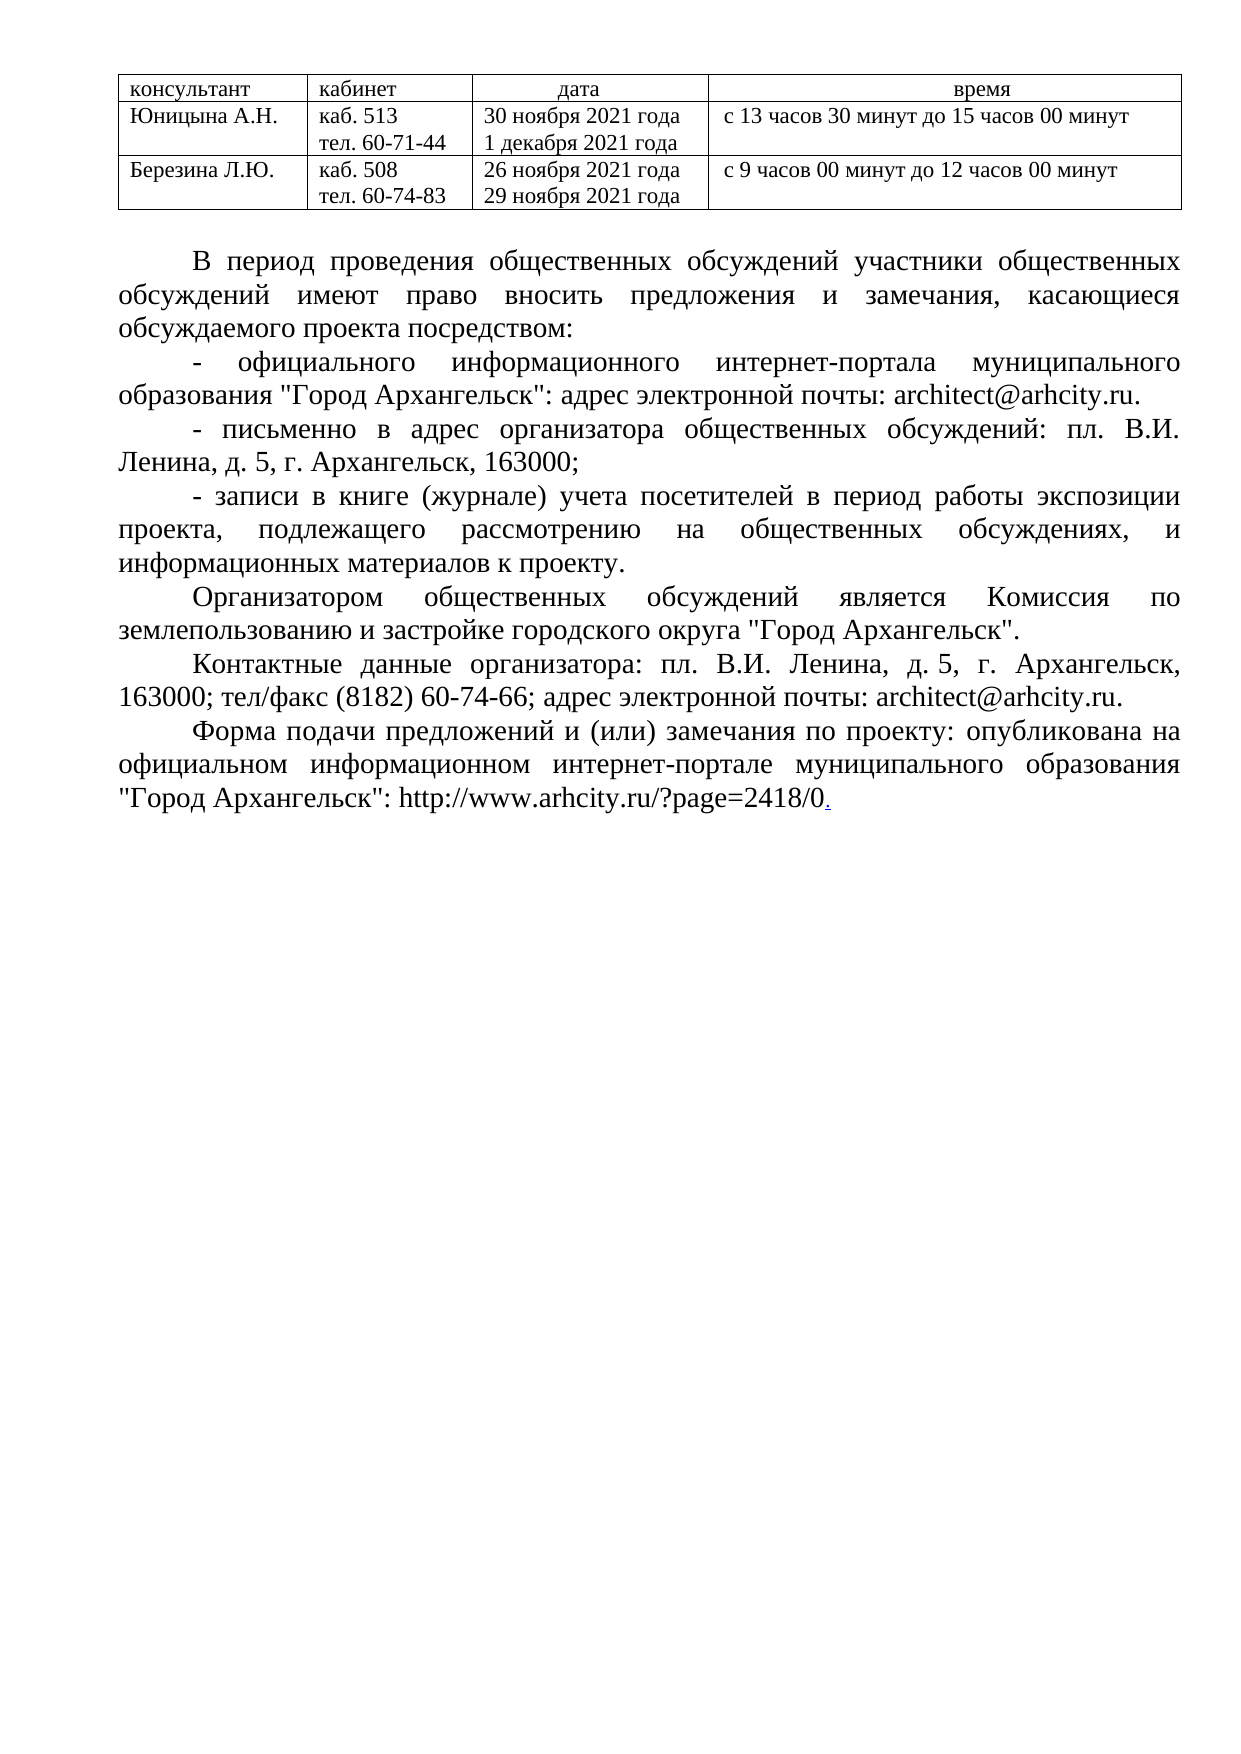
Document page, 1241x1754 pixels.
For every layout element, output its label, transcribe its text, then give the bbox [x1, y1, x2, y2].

text - письменно в адрес организатора общественных обсуждений: пл. В.И. Ленина, д. 5, г. Архангельск, 163000; [118, 411, 1181, 478]
text В период проведения общественных обсуждений участники общественных обсуждений имеют право вносить предложения и замечания, касающиеся обсуждаемого проекта посредством: [118, 243, 1181, 344]
text - официального информационного интернет-портала муниципального образования "Город Архангельск": адрес электронной почты: architect@arhcity.ru. [118, 344, 1181, 411]
table_cell с 9 часов 00 минут до 12 часов 00 минут [709, 156, 1181, 209]
text Организатором общественных обсуждений является Комиссия по землепользованию и застройке городского округа "Город Архангельск". [118, 579, 1181, 646]
text Форма подачи предложений и (или) замечания по проекту: опубликована на официальном информационном интернет-портале муниципального образования "Город Архангельск": http://www.arhcity.ru/?page=2418/0. [118, 713, 1181, 813]
table_header дата [473, 75, 708, 101]
text Контактные данные организатора: пл. В.И. Ленина, д. 5, г. Архангельск, 163000; тел/факс (8182) 60-74-66; адрес электронной почты: architect@arhcity.ru. [118, 646, 1181, 713]
table_cell 30 ноября 2021 года 1 декабря 2021 года [473, 102, 708, 155]
table_cell каб. 513 тел. 60-71-44 [308, 102, 472, 155]
table_cell Юницына А.Н. [119, 102, 307, 155]
table_cell Березина Л.Ю. [119, 156, 307, 209]
table_header время [709, 75, 1181, 101]
table_cell 26 ноября 2021 года 29 ноября 2021 года [473, 156, 708, 209]
table_header кабинет [308, 75, 472, 101]
table_cell каб. 508 тел. 60-74-83 [308, 156, 472, 209]
table_cell с 13 часов 30 минут до 15 часов 00 минут [709, 102, 1181, 155]
text - записи в книге (журнале) учета посетителей в период работы экспозиции проекта, подлежащего рассмотрению на общественных обсуждениях, и информационных материалов к проекту. [118, 478, 1181, 579]
table_header консультант [119, 75, 307, 101]
